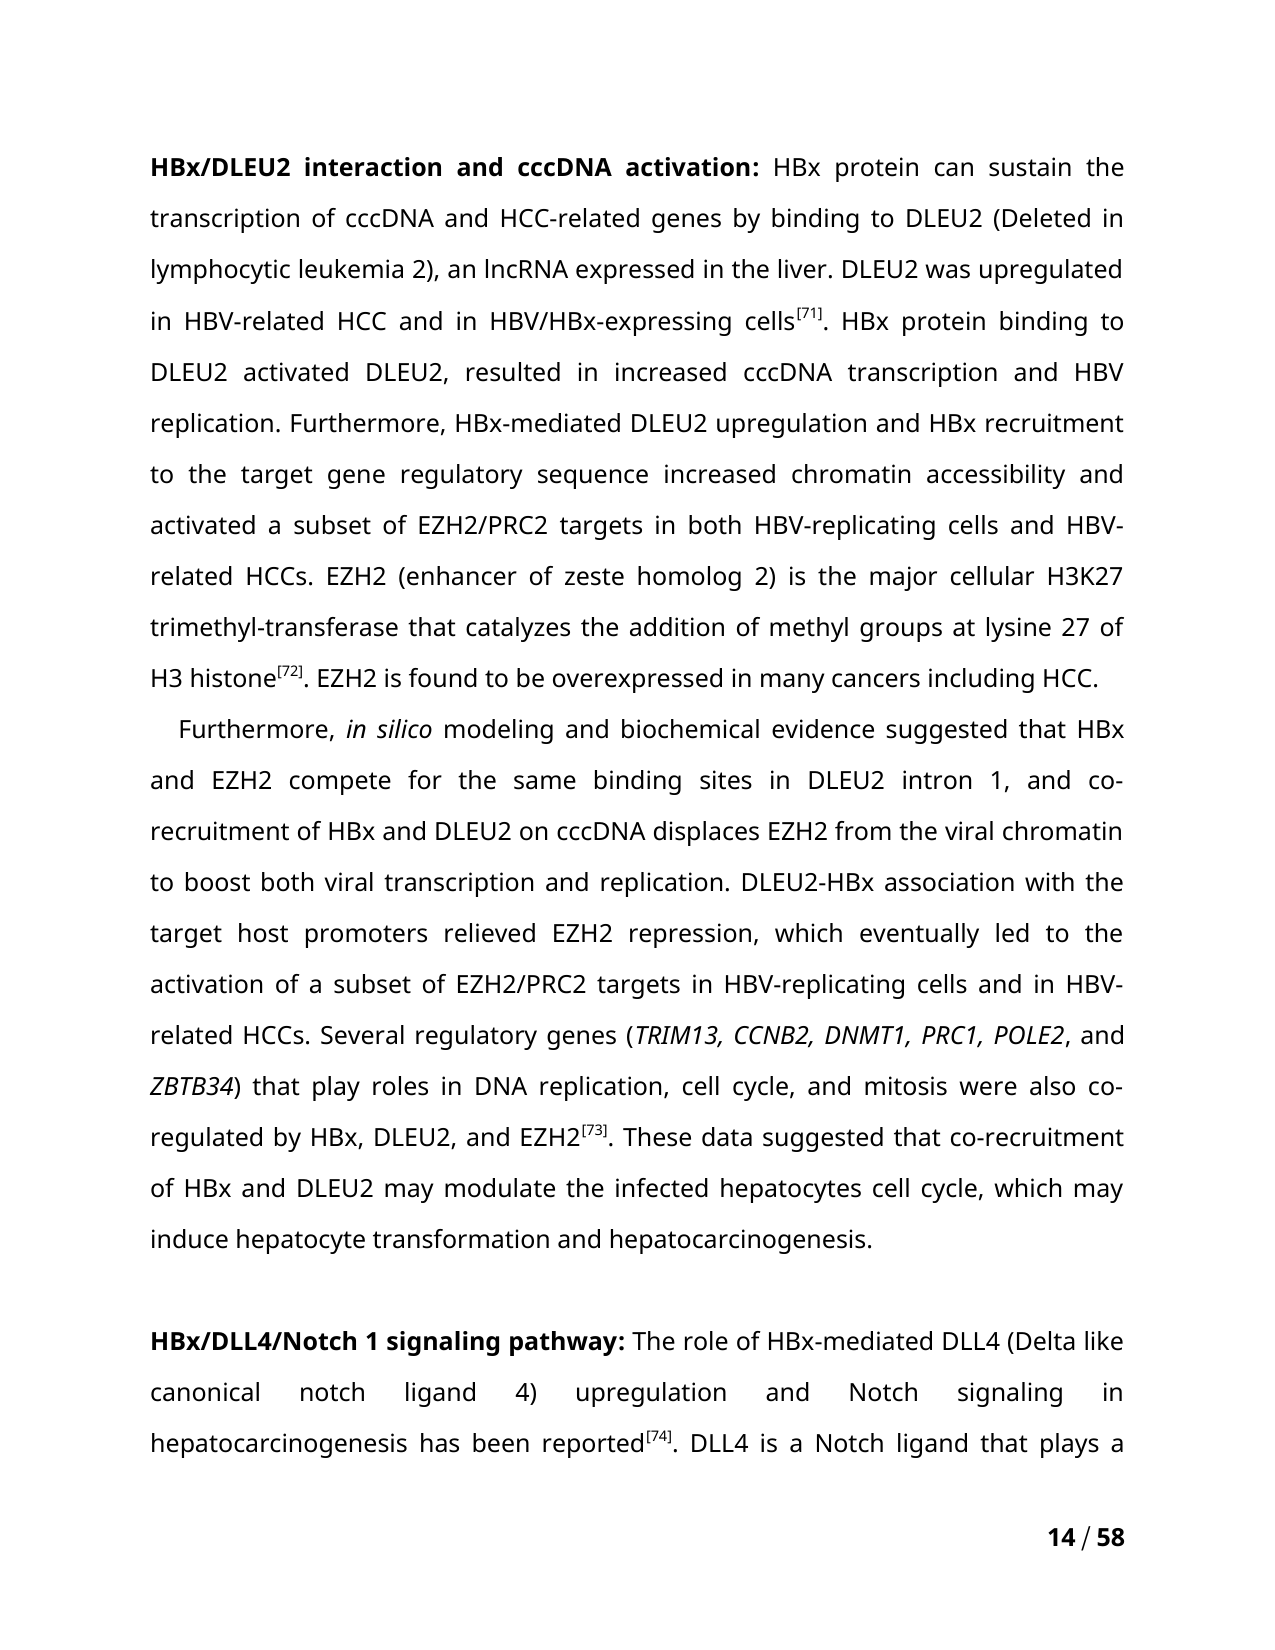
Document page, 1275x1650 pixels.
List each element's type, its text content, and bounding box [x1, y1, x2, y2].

text HBx/DLEU2 interaction and cccDNA activation: HBx protein can sustain the transcription of cccDNA and HCC-related genes by binding to DLEU2 (Deleted in lymphocytic leukemia 2), an lncRNA expressed in the liver. DLEU2 was upregulated in HBV-related HCC and in HBV/HBx-expressing cells[71]. HBx protein binding to DLEU2 activated DLEU2, resulted in increased cccDNA transcription and HBV replication. Furthermore, HBx-mediated DLEU2 upregulation and HBx recruitment to the target gene regulatory sequence increased chromatin accessibility and activated a subset of EZH2/PRC2 targets in both HBV-replicating cells and HBV-related HCCs. EZH2 (enhancer of zeste homolog 2) is the major cellular H3K27 trimethyl-transferase that catalyzes the addition of methyl groups at lysine 27 of H3 histone[72]. EZH2 is found to be overexpressed in many cancers including HCC. [150, 150, 1125, 694]
text Furthermore, in silico modeling and biochemical evidence suggested that HBx and EZH2 compete for the same binding sites in DLEU2 intron 1, and co-recruitment of HBx and DLEU2 on cccDNA displaces EZH2 from the viral chromatin to boost both viral transcription and replication. DLEU2-HBx association with the target host promoters relieved EZH2 repression, which eventually led to the activation of a subset of EZH2/PRC2 targets in HBV-replicating cells and in HBV-related HCCs. Several regulatory genes (TRIM13, CCNB2, DNMT1, PRC1, POLE2, and ZBTB34) that play roles in DNA replication, cell cycle, and mitosis were also co-regulated by HBx, DLEU2, and EZH2[73]. These data suggested that co-recruitment of HBx and DLEU2 may modulate the infected hepatocytes cell cycle, which may induce hepatocyte transformation and hepatocarcinogenesis. [150, 711, 1125, 1256]
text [150, 1324, 1125, 1460]
